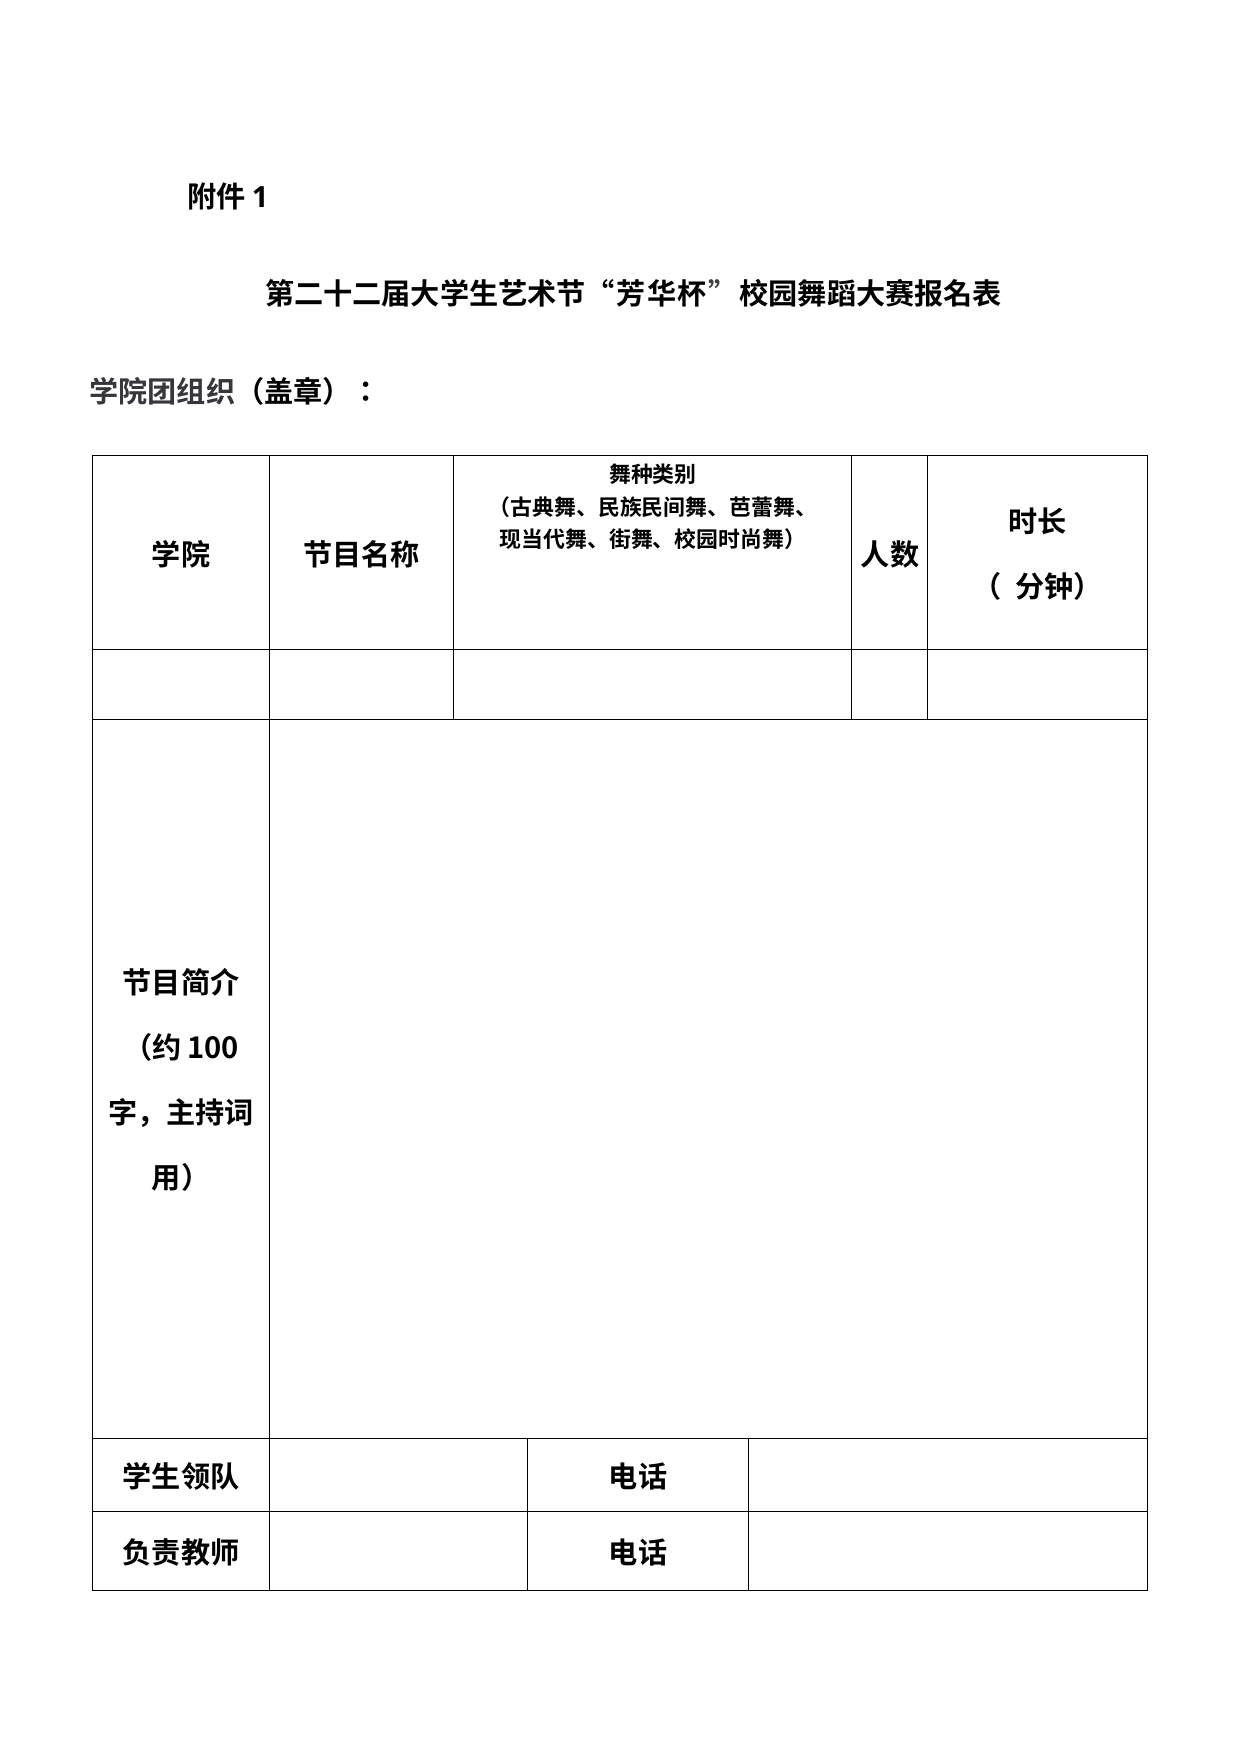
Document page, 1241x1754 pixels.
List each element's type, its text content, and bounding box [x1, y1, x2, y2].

table_cell 节目简介 （约100字，主持词用） [93, 720, 269, 1438]
table_cell [928, 650, 1147, 718]
text 附件1 [187, 162, 1053, 227]
table_header 节目名称 [270, 456, 453, 649]
table_header 人数 [852, 456, 927, 649]
table_header 舞种类别 （古典舞、民族民间舞、芭蕾舞、 现当代舞、街舞、校园时尚舞） [454, 456, 851, 649]
text 第二十二届大学生艺术节“芳华杯”校园舞蹈大赛报名表 [89, 259, 1053, 324]
table_cell [270, 720, 1147, 1438]
table_cell 负责教师 [93, 1512, 269, 1590]
table_header 时长 （ 分钟） [928, 456, 1147, 649]
table_cell [749, 1439, 1147, 1511]
table_cell [93, 650, 269, 718]
text 学院团组织（盖章）： [89, 357, 1053, 422]
table_cell [749, 1512, 1147, 1590]
table_cell [454, 650, 851, 718]
table_header 学院 [93, 456, 269, 649]
table_cell [270, 1439, 527, 1511]
table_cell 学生领队 [93, 1439, 269, 1511]
table_cell 电话 [528, 1439, 748, 1511]
table_cell 电话 [528, 1512, 748, 1590]
table_cell [270, 1512, 527, 1590]
table_cell [270, 650, 453, 718]
table_cell [852, 650, 927, 718]
